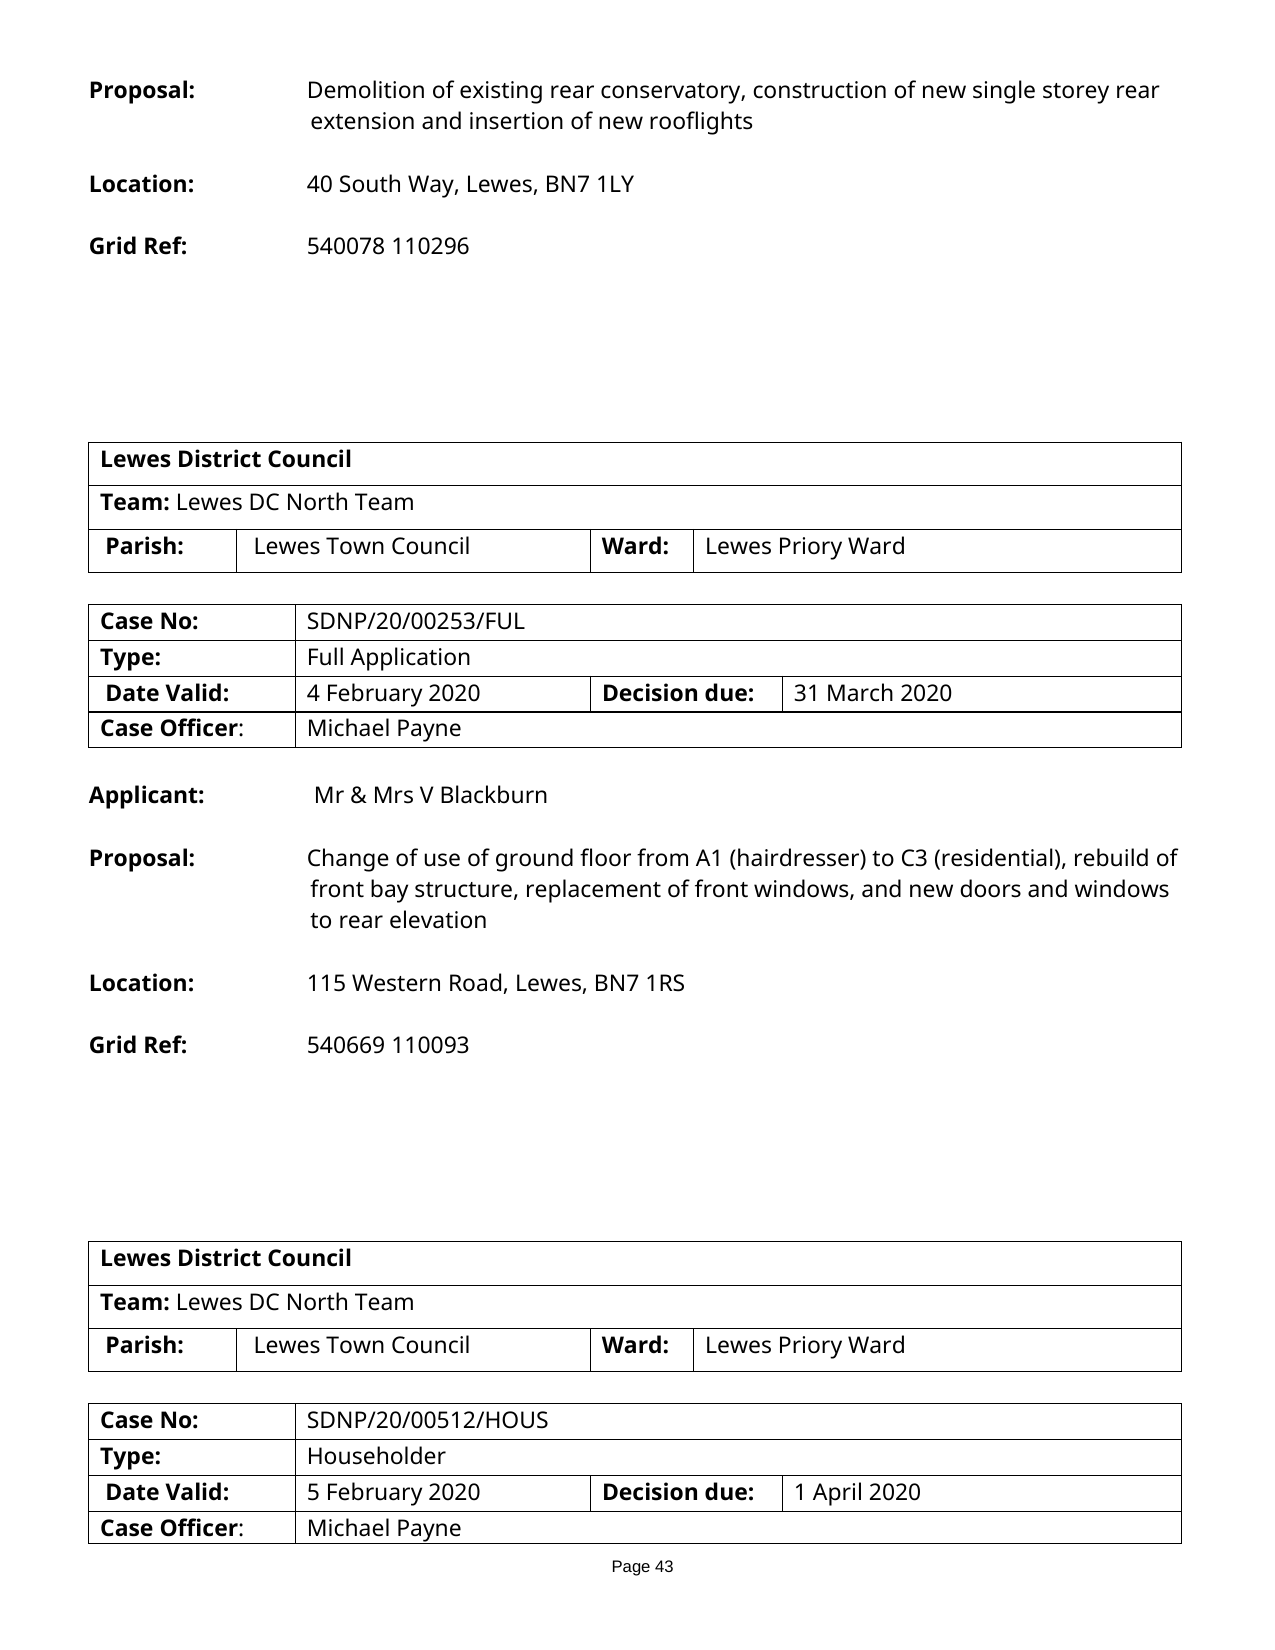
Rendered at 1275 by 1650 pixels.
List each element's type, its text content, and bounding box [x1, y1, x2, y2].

text Applicant: Mr & Mrs V Blackburn [89, 779, 1196, 811]
table_cell Lewes Priory Ward [694, 1329, 1181, 1371]
table_cell Lewes Town Council [237, 1329, 590, 1371]
table_cell Date Valid: [89, 1476, 295, 1511]
table_cell Case Officer: [89, 1512, 295, 1543]
text Grid Ref: 540078 110296 [89, 230, 1196, 261]
text Location: 115 Western Road, Lewes, BN7 1RS [89, 967, 1196, 998]
table_header SDNP/20/00512/HOUS [296, 1404, 1181, 1439]
table_header Case No: [89, 605, 295, 640]
table_cell Decision due: [591, 1476, 782, 1511]
table_cell Householder [296, 1440, 1181, 1475]
table_cell Case Officer: [89, 713, 295, 747]
table_cell Lewes Town Council [237, 530, 590, 572]
text Location: 40 South Way, Lewes, BN7 1LY [89, 168, 1196, 199]
table_cell Team: Lewes DC North Team [89, 486, 1181, 529]
table_cell Michael Payne [296, 1512, 1181, 1543]
text Grid Ref: 540669 110093 [89, 1029, 1196, 1061]
table_cell Parish: [89, 1329, 236, 1371]
table_cell Ward: [591, 530, 693, 572]
table_header Lewes District Council [89, 1242, 1181, 1284]
table_cell Date Valid: [89, 677, 295, 711]
table_cell Lewes Priory Ward [694, 530, 1181, 572]
text Proposal: Change of use of ground floor from A1 (hairdresser) to C3 (residential), rebuild of front bay structure, replacement of front windows, and new doors and windows to rear elevation [89, 842, 1196, 936]
table_cell Full Application [296, 641, 1181, 676]
table_cell 31 March 2020 [783, 677, 1181, 711]
table_cell 5 February 2020 [296, 1476, 590, 1511]
table_cell Parish: [89, 530, 236, 572]
table_cell Decision due: [591, 677, 782, 711]
table_cell Ward: [591, 1329, 693, 1371]
text Proposal: Demolition of existing rear conservatory, construction of new single storey rear extension and insertion of new rooflights [89, 74, 1196, 136]
table_header Lewes District Council [89, 443, 1181, 485]
table_cell Type: [89, 1440, 295, 1475]
table_cell 1 April 2020 [783, 1476, 1181, 1511]
table_cell Michael Payne [296, 713, 1181, 747]
table_header SDNP/20/00253/FUL [296, 605, 1181, 640]
table_cell 4 February 2020 [296, 677, 590, 711]
table_cell Team: Lewes DC North Team [89, 1286, 1181, 1328]
table_cell Type: [89, 641, 295, 676]
table_header Case No: [89, 1404, 295, 1439]
